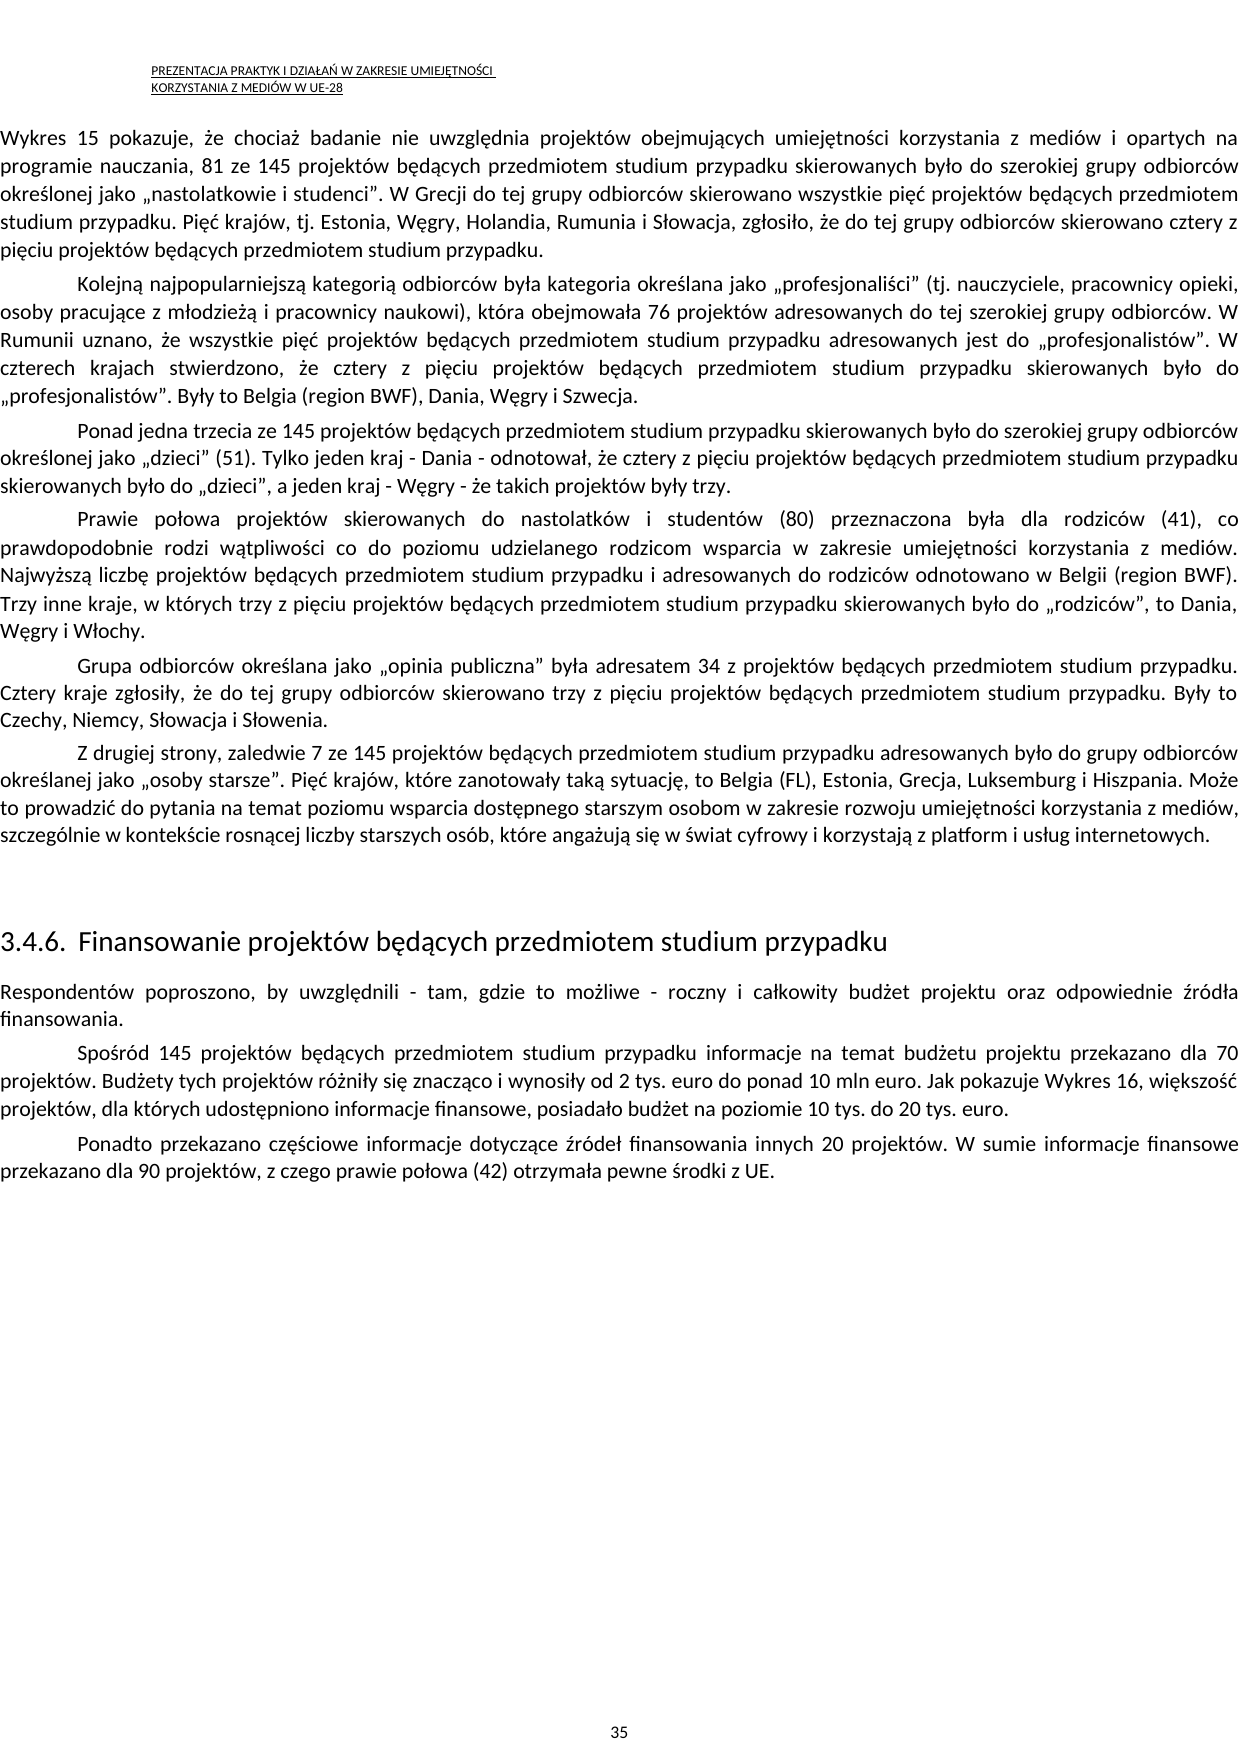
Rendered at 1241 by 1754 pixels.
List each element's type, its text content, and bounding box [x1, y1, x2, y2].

text Kolejną najpopularniejszą kategorią odbiorców była kategoria określana jako „profesjonaliści” (tj. nauczyciele, pracownicy opieki, osoby pracujące z młodzieżą i pracownicy naukowi), która obejmowała 76 projektów adresowanych do tej szerokiej grupy odbiorców. W Rumunii uznano, że wszystkie pięć projektów będących przedmiotem studium przypadku adresowanych jest do „profesjonalistów”. W czterech krajach stwierdzono, że cztery z pięciu projektów będących przedmiotem studium przypadku skierowanych było do „profesjonalistów”. Były to Belgia (region BWF), Dania, Węgry i Szwecja. [0, 269, 1240, 409]
text Prawie połowa projektów skierowanych do nastolatków i studentów (80) przeznaczona była dla rodziców (41), co prawdopodobnie rodzi wątpliwości co do poziomu udzielanego rodzicom wsparcia w zakresie umiejętności korzystania z mediów. Najwyższą liczbę projektów będących przedmiotem studium przypadku i adresowanych do rodziców odnotowano w Belgii (region BWF). Trzy inne kraje, w których trzy z pięciu projektów będących przedmiotem studium przypadku skierowanych było do „rodziców”, to Dania, Węgry i Włochy. [0, 504, 1240, 644]
text Grupa odbiorców określana jako „opinia publiczna” była adresatem 34 z projektów będących przedmiotem studium przypadku. Cztery kraje zgłosiły, że do tej grupy odbiorców skierowano trzy z pięciu projektów będących przedmiotem studium przypadku. Były to Czechy, Niemcy, Słowacja i Słowenia. [0, 652, 1240, 733]
text Respondentów poproszono, by uwzględnili - tam, gdzie to możliwe - roczny i całkowity budżet projektu oraz odpowiednie źródła finansowania. [0, 977, 1240, 1032]
text Spośród 145 projektów będących przedmiotem studium przypadku informacje na temat budżetu projektu przekazano dla 70 projektów. Budżety tych projektów różniły się znacząco i wynosiły od 2 tys. euro do ponad 10 mln euro. Jak pokazuje Wykres 16, większość projektów, dla których udostępniono informacje finansowe, posiadało budżet na poziomie 10 tys. do 20 tys. euro. [0, 1038, 1240, 1122]
text Z drugiej strony, zaledwie 7 ze 145 projektów będących przedmiotem studium przypadku adresowanych było do grupy odbiorców określanej jako „osoby starsze”. Pięć krajów, które zanotowały taką sytuację, to Belgia (FL), Estonia, Grecja, Luksemburg i Hiszpania. Może to prowadzić do pytania na temat poziomu wsparcia dostępnego starszym osobom w zakresie rozwoju umiejętności korzystania z mediów, szczególnie w kontekście rosnącej liczby starszych osób, które angażują się w świat cyfrowy i korzystają z platform i usług internetowych. [0, 738, 1240, 848]
text Ponad jedna trzecia ze 145 projektów będących przedmiotem studium przypadku skierowanych było do szerokiej grupy odbiorców określonej jako „dzieci” (51). Tylko jeden kraj - Dania - odnotował, że cztery z pięciu projektów będących przedmiotem studium przypadku skierowanych było do „dzieci”, a jeden kraj - Węgry - że takich projektów były trzy. [0, 416, 1240, 499]
text Ponadto przekazano częściowe informacje dotyczące źródeł finansowania innych 20 projektów. W sumie informacje finansowe przekazano dla 90 projektów, z czego prawie połowa (42) otrzymała pewne środki z UE. [0, 1128, 1240, 1184]
list Finansowanie projektów będących przedmiotem studium przypadku [0, 928, 1240, 957]
text Wykres 15 pokazuje, że chociaż badanie nie uwzględnia projektów obejmujących umiejętności korzystania z mediów i opartych na programie nauczania, 81 ze 145 projektów będących przedmiotem studium przypadku skierowanych było do szerokiej grupy odbiorców określonej jako „nastolatkowie i studenci”. W Grecji do tej grupy odbiorców skierowano wszystkie pięć projektów będących przedmiotem studium przypadku. Pięć krajów, tj. Estonia, Węgry, Holandia, Rumunia i Słowacja, zgłosiło, że do tej grupy odbiorców skierowano cztery z pięciu projektów będących przedmiotem studium przypadku. [0, 123, 1240, 263]
